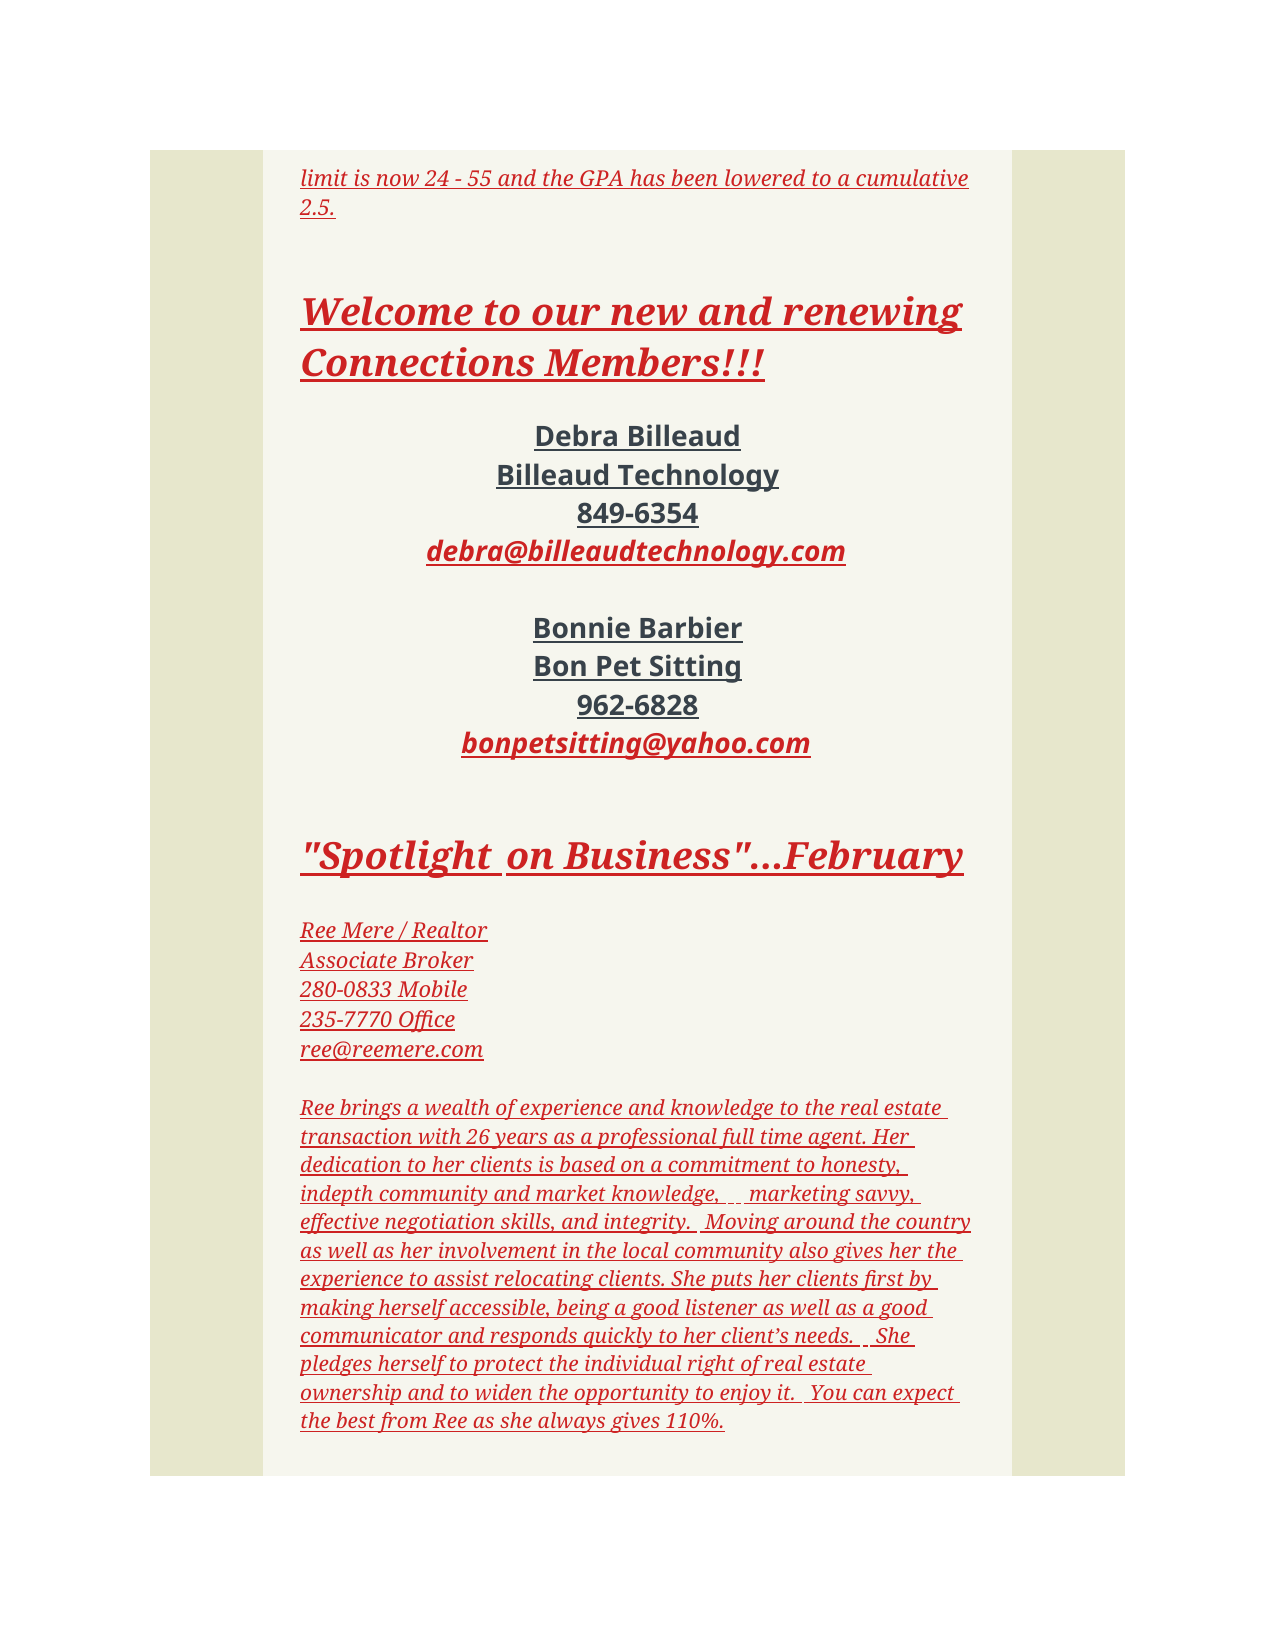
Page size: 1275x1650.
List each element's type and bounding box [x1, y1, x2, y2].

table_header [150, 150, 263, 1476]
table_header [1012, 150, 1125, 1476]
